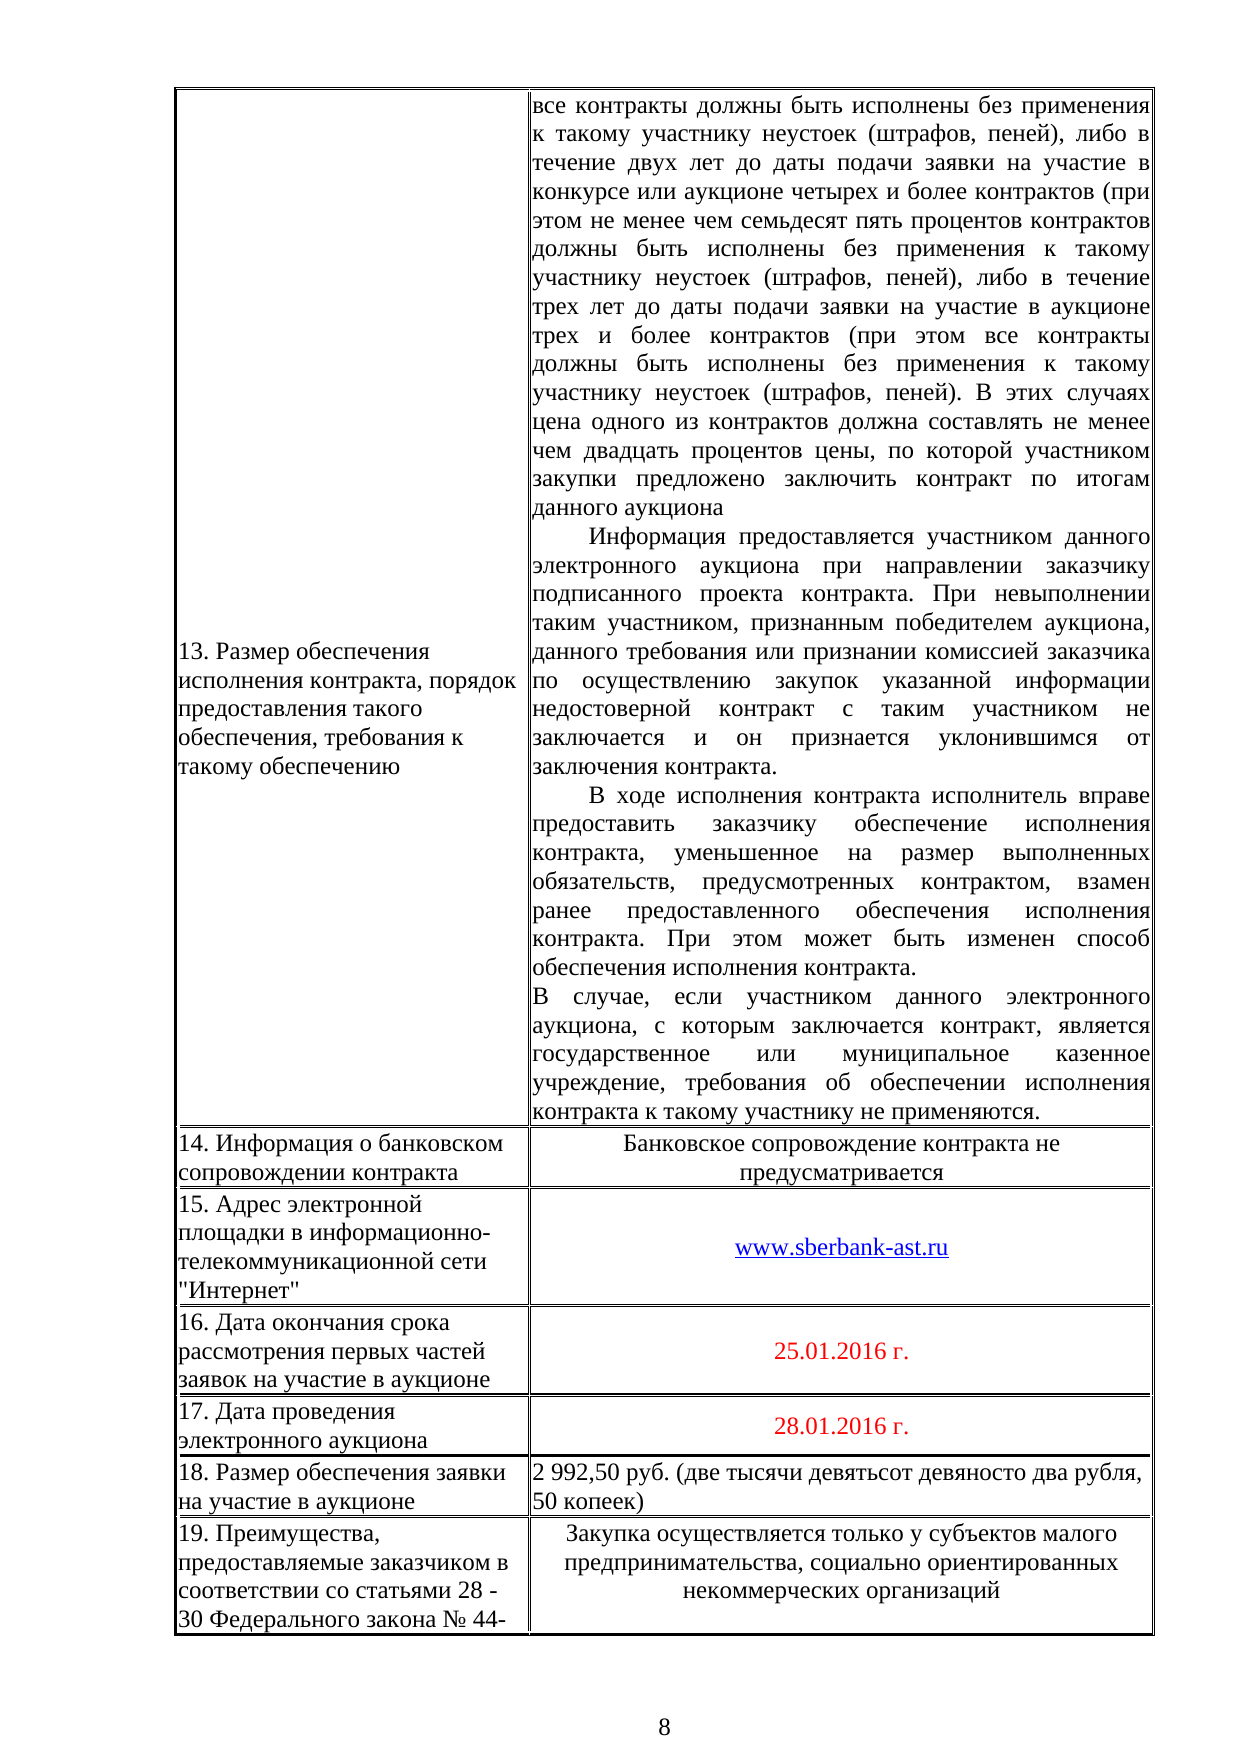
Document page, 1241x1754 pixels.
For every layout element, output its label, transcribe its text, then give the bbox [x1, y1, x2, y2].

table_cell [530, 90, 1152, 1125]
table_cell 17. Дата проведения электронного аукциона [177, 1393, 528, 1454]
table_cell 16. Дата окончания срока рассмотрения первых частей заявок на участие в аукционе [176, 1304, 530, 1393]
table_cell 28.01.2016 г. [531, 1393, 1152, 1454]
table_cell Банковское сопровождение контракта не предусматривается [530, 1125, 1153, 1186]
table_cell www.sberbank-ast.ru [530, 1186, 1153, 1304]
table_cell 18. Размер обеспечения заявки на участие в аукционе [177, 1454, 528, 1515]
table_cell 25.01.2016 г. [530, 1304, 1153, 1393]
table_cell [177, 90, 530, 1125]
table_cell 15. Адрес электронной площадки в информационно-телекоммуникационной сети "Интернет" [176, 1186, 530, 1304]
table_cell 14. Информация о банковском сопровождении контракта [176, 1125, 530, 1186]
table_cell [176, 1515, 530, 1633]
table_cell 2 992,50 руб. (две тысячи девятьсот девяносто два рубля, 50 копеек) [531, 1454, 1152, 1515]
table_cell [530, 1515, 1153, 1633]
